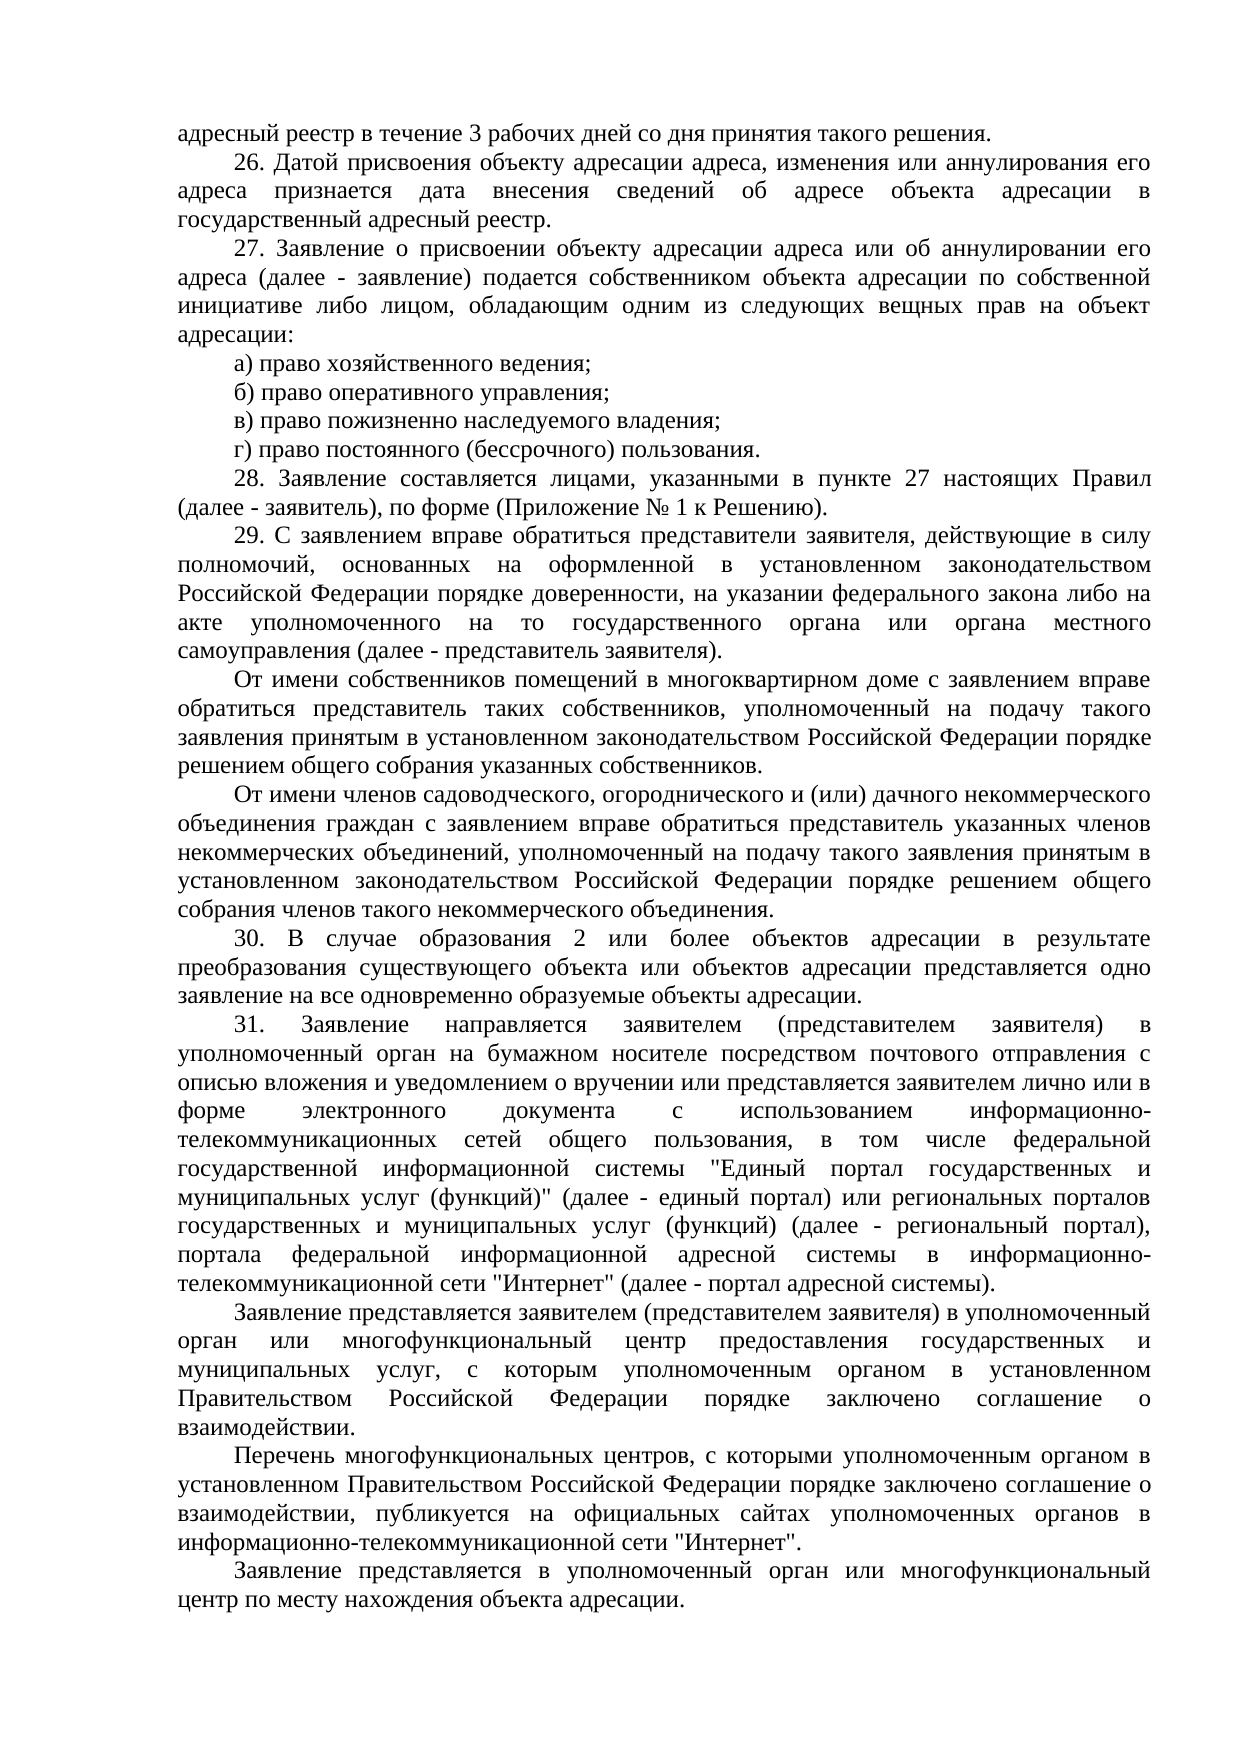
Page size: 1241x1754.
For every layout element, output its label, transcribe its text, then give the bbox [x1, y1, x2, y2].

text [177, 118, 1152, 147]
text Заявление представляется заявителем (представителем заявителя) в уполномоченный орган или многофункциональный центр предоставления государственных и муниципальных услуг, с которым уполномоченным органом в установленном Правительством Российской Федерации порядке заключено соглашение о взаимодействии. [177, 1297, 1152, 1441]
text 26. Датой присвоения объекту адресации адреса, изменения или аннулирования его адреса признается дата внесения сведений об адресе объекта адресации в государственный адресный реестр. [177, 147, 1152, 233]
text в) право пожизненно наследуемого владения; [177, 406, 1152, 434]
text 31. Заявление направляется заявителем (представителем заявителя) в уполномоченный орган на бумажном носителе посредством почтового отправления с описью вложения и уведомлением о вручении или представляется заявителем лично или в форме электронного документа с использованием информационно-телекоммуникационных сетей общего пользования, в том числе федеральной государственной информационной системы "Единый портал государственных и муниципальных услуг (функций)" (далее - единый портал) или региональных порталов государственных и муниципальных услуг (функций) (далее - региональный портал), портала федеральной информационной адресной системы в информационно-телекоммуникационной сети "Интернет" (далее - портал адресной системы). [177, 1009, 1152, 1297]
text г) право постоянного (бессрочного) пользования. [177, 434, 1152, 463]
text 29. С заявлением вправе обратиться представители заявителя, действующие в силу полномочий, основанных на оформленной в установленном законодательством Российской Федерации порядке доверенности, на указании федерального закона либо на акте уполномоченного на то государственного органа или органа местного самоуправления (далее - представитель заявителя). [177, 521, 1152, 664]
text Перечень многофункциональных центров, с которыми уполномоченным органом в установленном Правительством Российской Федерации порядке заключено соглашение о взаимодействии, публикуется на официальных сайтах уполномоченных органов в информационно-телекоммуникационной сети "Интернет". [177, 1441, 1152, 1556]
text а) право хозяйственного ведения; [177, 348, 1152, 377]
text 28. Заявление составляется лицами, указанными в пункте 27 настоящих Правил (далее - заявитель), по форме (Приложение № 1 к Решению). [177, 463, 1152, 521]
text б) право оперативного управления; [177, 377, 1152, 406]
text От имени собственников помещений в многоквартирном доме с заявлением вправе обратиться представитель таких собственников, уполномоченный на подачу такого заявления принятым в установленном законодательством Российской Федерации порядке решением общего собрания указанных собственников. [177, 664, 1152, 779]
text От имени членов садоводческого, огороднического и (или) дачного некоммерческого объединения граждан с заявлением вправе обратиться представитель указанных членов некоммерческих объединений, уполномоченный на подачу такого заявления принятым в установленном законодательством Российской Федерации порядке решением общего собрания членов такого некоммерческого объединения. [177, 779, 1152, 923]
text 27. Заявление о присвоении объекту адресации адреса или об аннулировании его адреса (далее - заявление) подается собственником объекта адресации по собственной инициативе либо лицом, обладающим одним из следующих вещных прав на объект адресации: [177, 233, 1152, 348]
text 30. В случае образования 2 или более объектов адресации в результате преобразования существующего объекта или объектов адресации представляется одно заявление на все одновременно образуемые объекты адресации. [177, 923, 1152, 1009]
text Заявление представляется в уполномоченный орган или многофункциональный центр по месту нахождения объекта адресации. [177, 1556, 1152, 1613]
